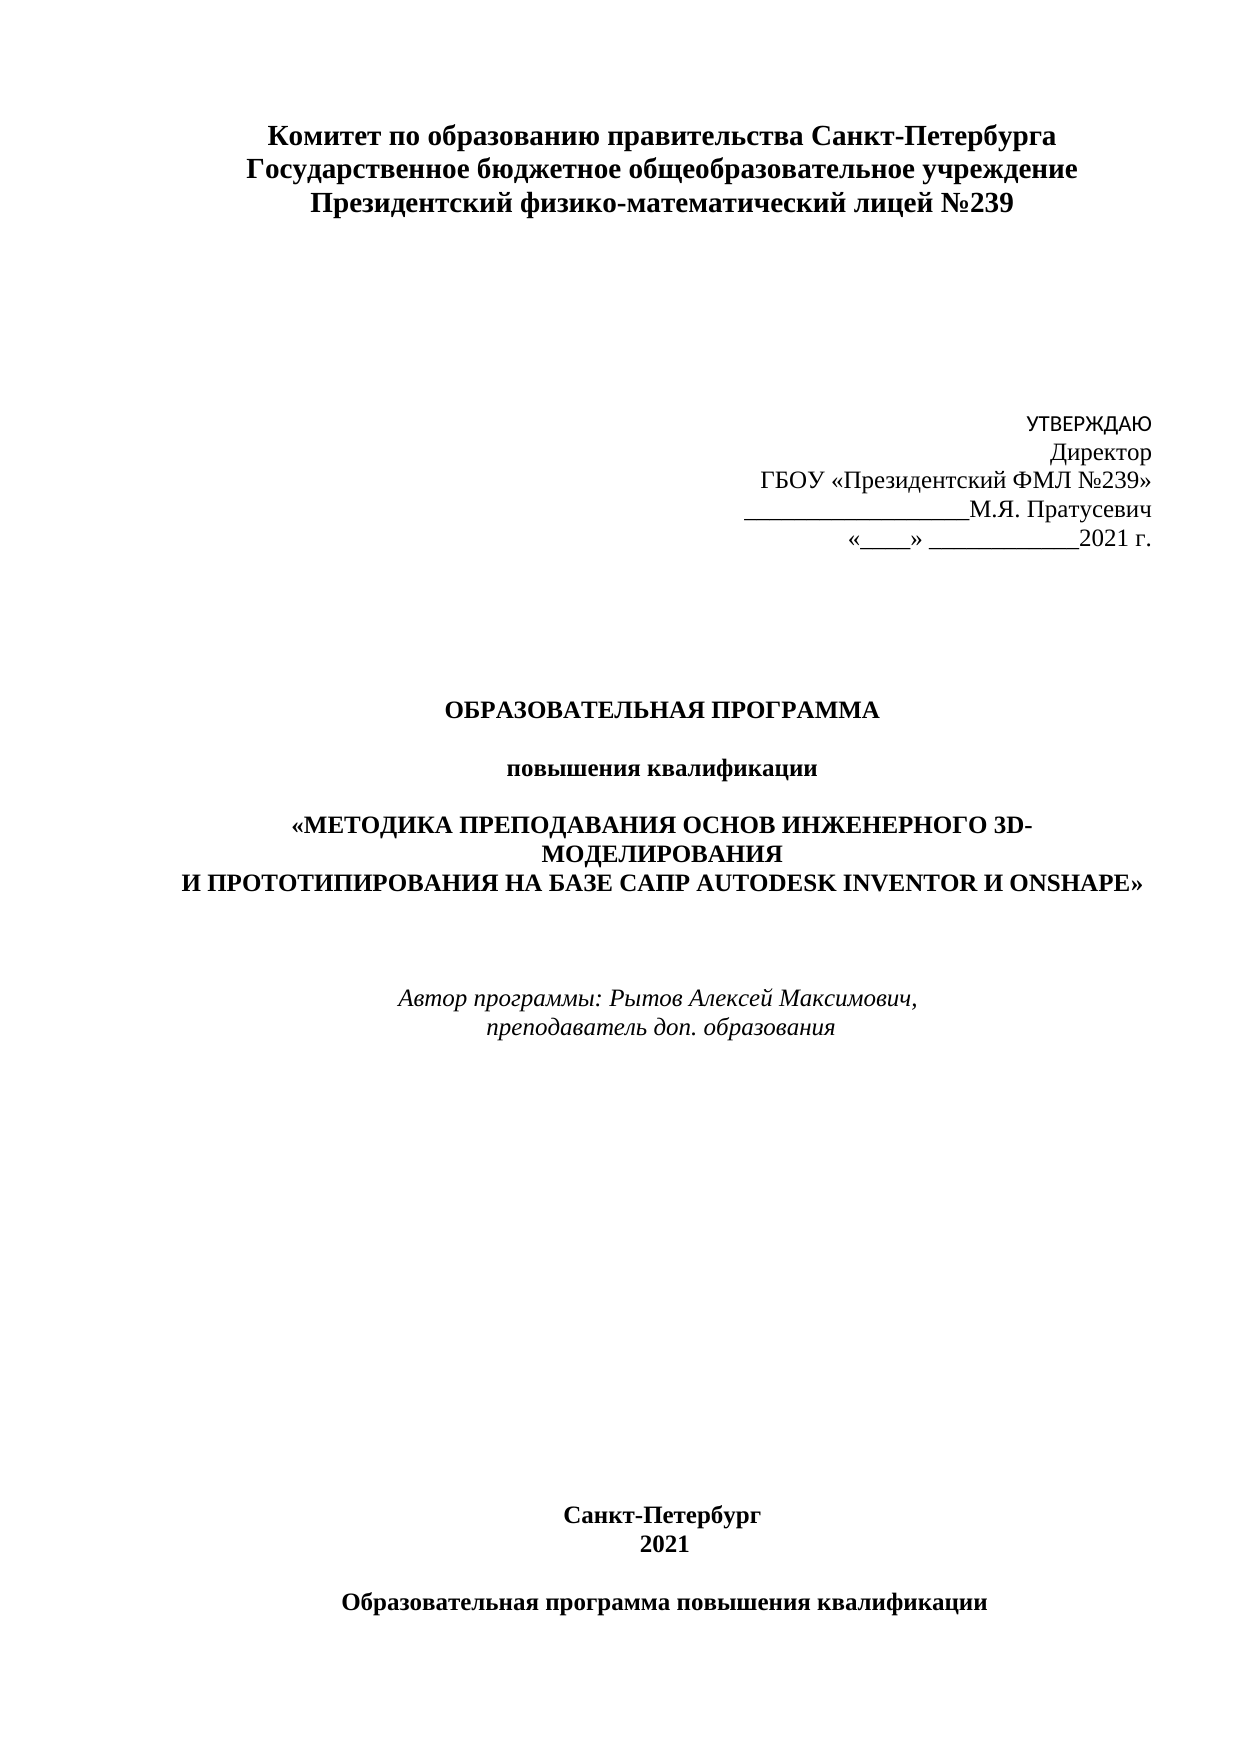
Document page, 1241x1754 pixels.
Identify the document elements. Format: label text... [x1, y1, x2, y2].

text Президентский физико-математический лицей №239 [177, 185, 1147, 219]
text 2021 [177, 1529, 1152, 1558]
text «МЕТОДИКА ПРЕПОДАВАНИЯ ОСНОВ ИНЖЕНЕРНОГО 3D-МОДЕЛИРОВАНИЯ И ПРОТОТИПИРОВАНИЯ НА БАЗЕ САПР AUTODESK INVENTOR И ONSHAPE» [177, 811, 1147, 897]
text ГБОУ «Президентский ФМЛ №239» [177, 466, 1152, 494]
text Государственное бюджетное общеобразовательное учреждение [177, 152, 1147, 185]
text __________________М.Я. Пратусевич [177, 494, 1152, 523]
text Комитет по образованию правительства Санкт-Петербурга [177, 118, 1147, 152]
text ОБРАЗОВАТЕЛЬНАЯ ПРОГРАММА [177, 696, 1147, 724]
text Образовательная программа повышения квалификации [177, 1587, 1152, 1616]
text «____» ____________2021 г. [177, 523, 1152, 552]
text Автор программы: Рытов Алексей Максимович, преподаватель доп. образования [177, 983, 1147, 1041]
text повышения квалификации [177, 753, 1147, 782]
text Директор [177, 437, 1152, 466]
text Санкт-Петербург [177, 1501, 1147, 1529]
